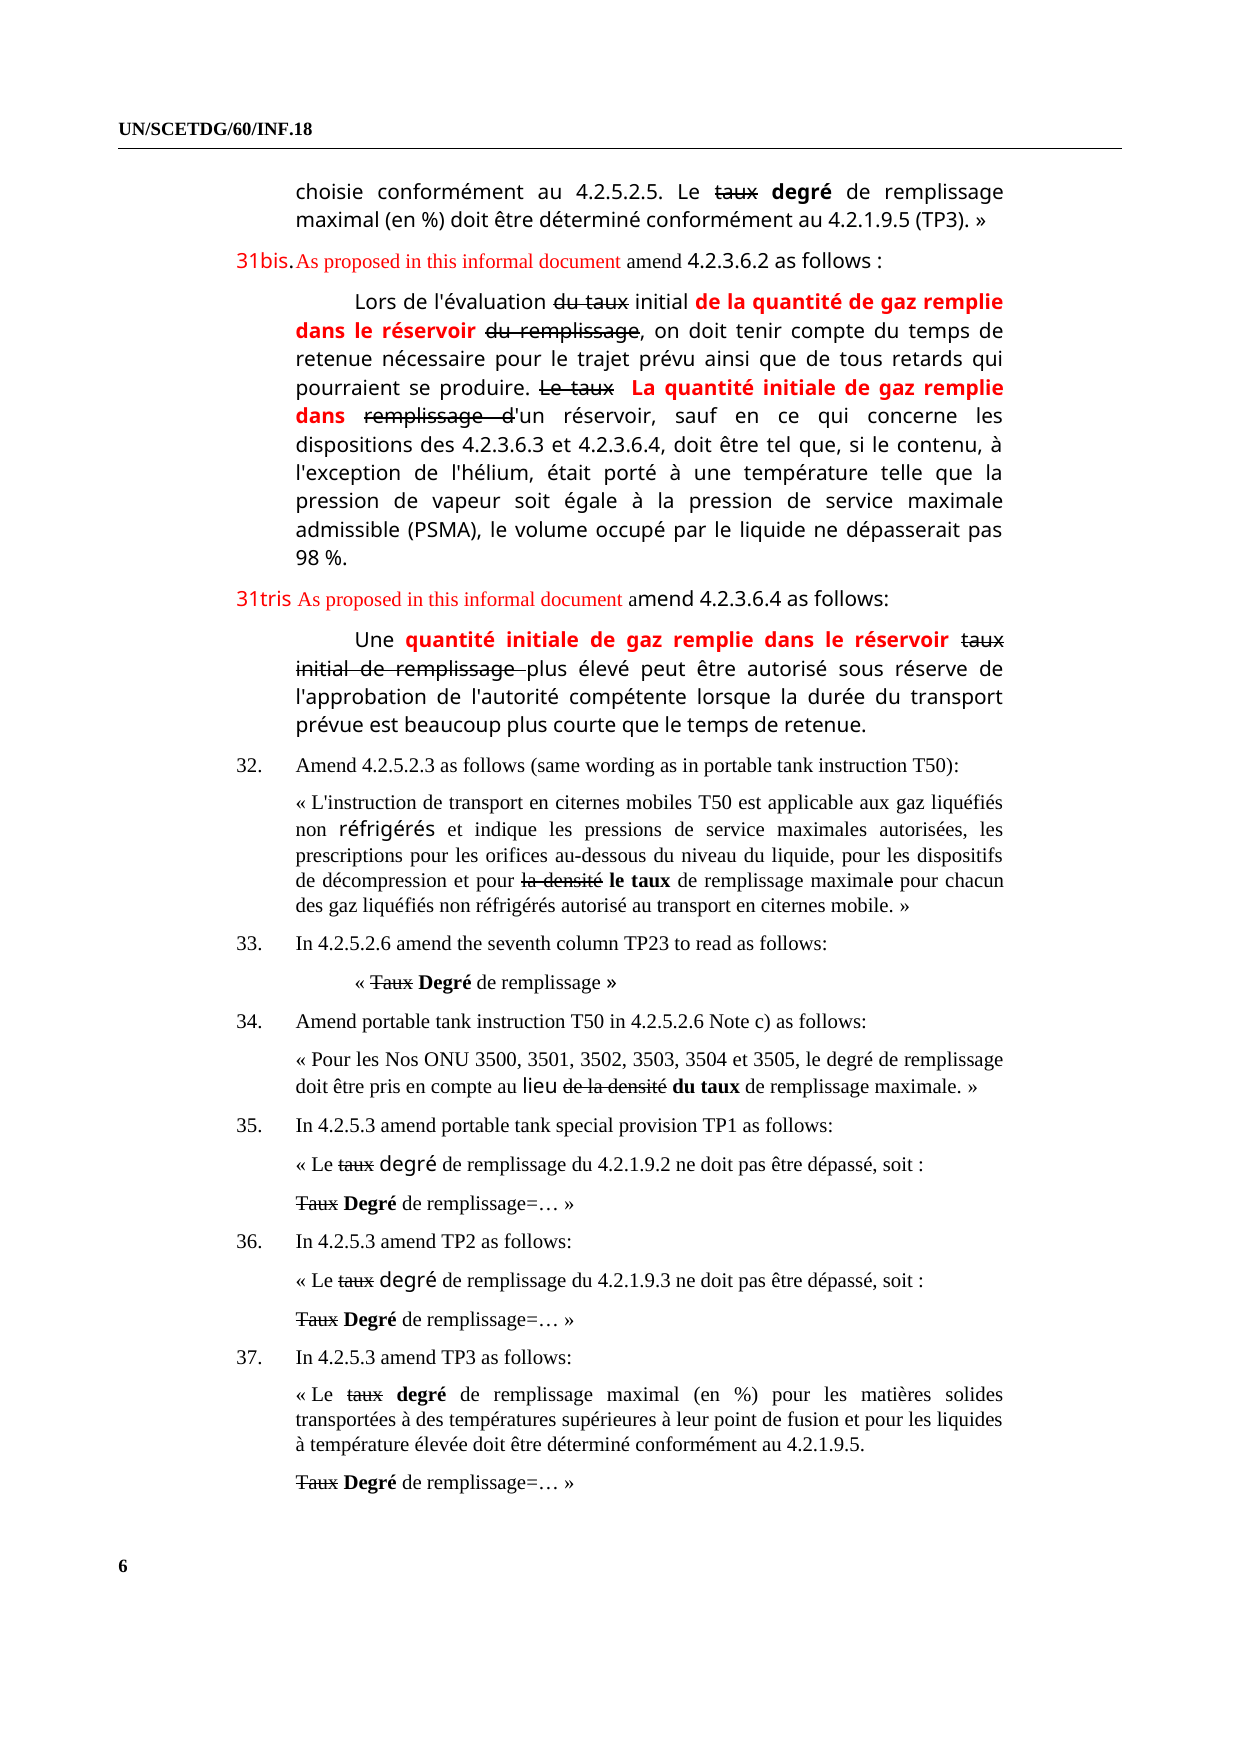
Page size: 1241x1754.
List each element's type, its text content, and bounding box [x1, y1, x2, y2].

text « Taux Degré de remplissage » [236, 967, 1004, 996]
text 31bis. As proposed in this informal document amend 4.2.3.6.2 as follows : [236, 247, 1004, 275]
text 33. In 4.2.5.2.6 amend the seventh column TP23 to read as follows: [236, 930, 1004, 955]
text « L'instruction de transport en citernes mobiles T50 est applicable aux gaz liquéfiés non réfrigérés et indique les pressions de service maximales autorisées, les prescriptions pour les orifices au-dessous du niveau du liquide, pour les dispositifs de décompression et pour la densité le taux de remplissage maximale pour chacun des gaz liquéfiés non réfrigérés autorisé au transport en citernes mobile. » [295, 789, 1004, 917]
text « Pour les Nos ONU 3500, 3501, 3502, 3503, 3504 et 3505, le degré de remplissage doit être pris en compte au lieu de la densité du taux de remplissage maximale. » [295, 1046, 1004, 1099]
text Une quantité initiale de gaz remplie dans le réservoir taux initial de remplissage plus élevé peut être autorisé sous réserve de l'approbation de l'autorité compétente lorsque la durée du transport prévue est beaucoup plus courte que le temps de retenue. [295, 625, 1004, 739]
text 35. In 4.2.5.3 amend portable tank special provision TP1 as follows: [236, 1112, 1004, 1137]
text Taux Degré de remplissage=… » [236, 1190, 1004, 1215]
text 37. In 4.2.5.3 amend TP3 as follows: [236, 1344, 1004, 1369]
text 36. In 4.2.5.3 amend TP2 as follows: [236, 1228, 1004, 1253]
text Taux Degré de remplissage=… » [236, 1306, 1004, 1331]
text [295, 177, 1004, 234]
text « Le taux degré de remplissage du 4.2.1.9.2 ne doit pas être dépassé, soit : [295, 1149, 1004, 1178]
text « Le taux degré de remplissage maximal (en %) pour les matières solides transportées à des températures supérieures à leur point de fusion et pour les liquides à température élevée doit être déterminé conformément au 4.2.1.9.5. [295, 1381, 1004, 1456]
text 32. Amend 4.2.5.2.3 as follows (same wording as in portable tank instruction T50): [236, 752, 1004, 777]
text « Le taux degré de remplissage du 4.2.1.9.3 ne doit pas être dépassé, soit : [295, 1265, 1004, 1294]
text 31tris As proposed in this informal document amend 4.2.3.6.4 as follows: [236, 584, 1004, 613]
text 34. Amend portable tank instruction T50 in 4.2.5.2.6 Note c) as follows: [236, 1008, 1004, 1033]
text Taux Degré de remplissage=… » [236, 1469, 1004, 1494]
text Lors de l'évaluation du taux initial de la quantité de gaz remplie dans le réservoir du remplissage, on doit tenir compte du temps de retenue nécessaire pour le trajet prévu ainsi que de tous retards qui pourraient se produire. Le taux La quantité initiale de gaz remplie dans remplissage d'un réservoir, sauf en ce qui concerne les dispositions des 4.2.3.6.3 et 4.2.3.6.4, doit être tel que, si le contenu, à l'exception de l'hélium, était porté à une température telle que la pression de vapeur soit égale à la pression de service maximale admissible (PSMA), le volume occupé par le liquide ne dépasserait pas 98 %. [295, 287, 1004, 572]
